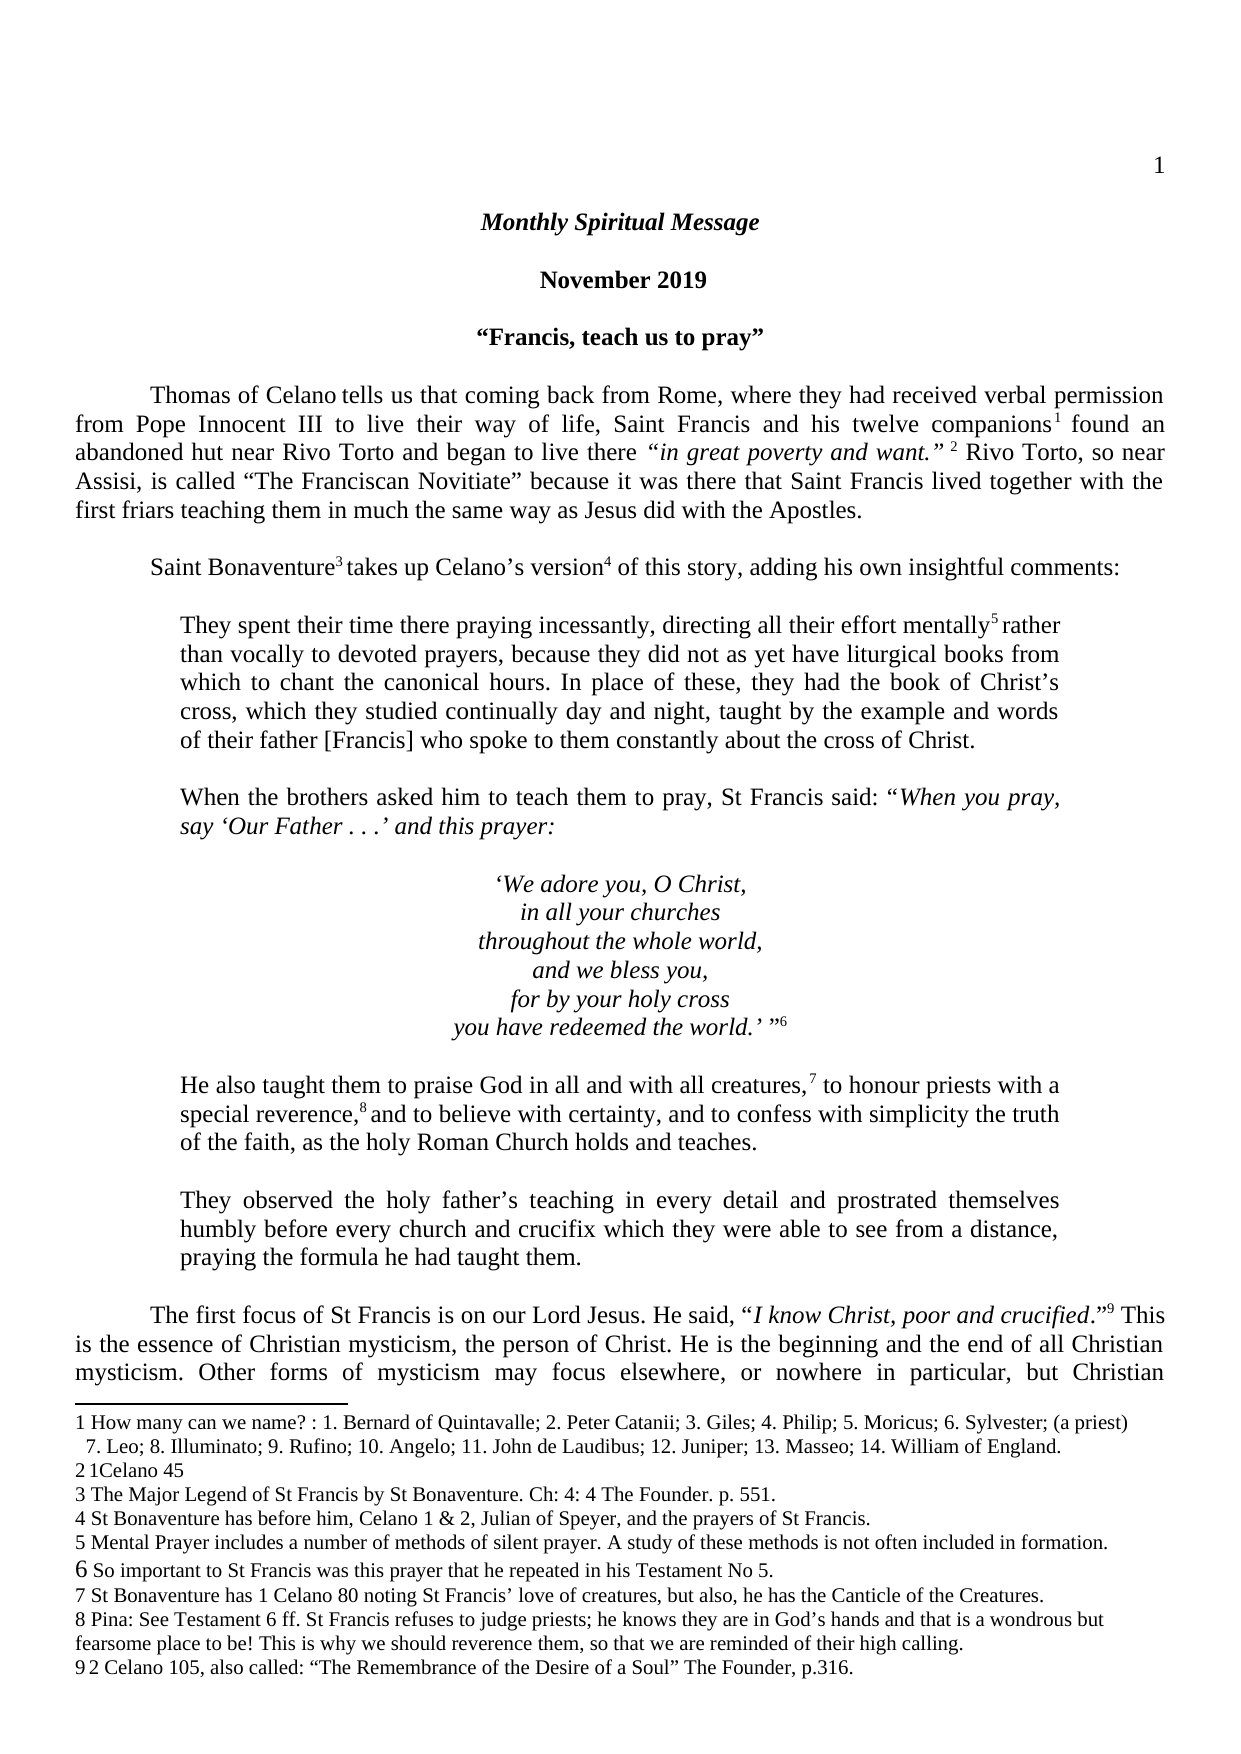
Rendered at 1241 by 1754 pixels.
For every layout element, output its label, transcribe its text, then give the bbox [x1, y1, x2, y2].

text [75, 1300, 1165, 1386]
text They spent their time there praying incessantly, directing all their effort mentally rather than vocally to devoted prayers, because they did not as yet have liturgical books from which to chant the canonical hours. In place of these, they had the book of Christ’s cross, which they studied continually day and night, taught by the example and words of their father [Francis] who spoke to them constantly about the cross of Christ. [180, 610, 1060, 754]
text Monthly Spiritual Message [75, 207, 1165, 236]
text ‘We adore you, O Christ, [180, 869, 1060, 897]
text throughout the whole world, [180, 926, 1060, 955]
text When the brothers asked him to teach them to pray, St Francis said: “When you pray, say ‘Our Father . . .’ and this prayer: [180, 782, 1060, 840]
text November 2019 [75, 265, 1165, 294]
text you have redeemed the world.’ ” [180, 1012, 1060, 1041]
text He also taught them to praise God in all and with all creatures, to honour priests with a special reverence, and to believe with certainty, and to confess with simplicity the truth of the faith, as the holy Roman Church holds and teaches. [180, 1070, 1060, 1156]
text for by your holy cross [180, 984, 1060, 1012]
text Thomas of Celano tells us that coming back from Rome, where they had received verbal permission from Pope Innocent III to live their way of life, Saint Francis and his twelve companions found an abandoned hut near Rivo Torto and began to live there “in great poverty and want.” Rivo Torto, so near Assisi, is called “The Franciscan Novitiate” because it was there that Saint Francis lived together with the first friars teaching them in much the same way as Jesus did with the Apostles. [75, 380, 1165, 524]
text in all your churches [180, 897, 1060, 926]
text “Francis, teach us to pray” [75, 322, 1165, 351]
text Saint Bonaventure takes up Celano’s version of this story, adding his own insightful comments: [75, 552, 1165, 581]
text and we bless you, [180, 955, 1060, 984]
text They observed the holy father’s teaching in every detail and prostrated themselves humbly before every church and crucifix which they were able to see from a distance, praying the formula he had taught them. [180, 1185, 1060, 1271]
